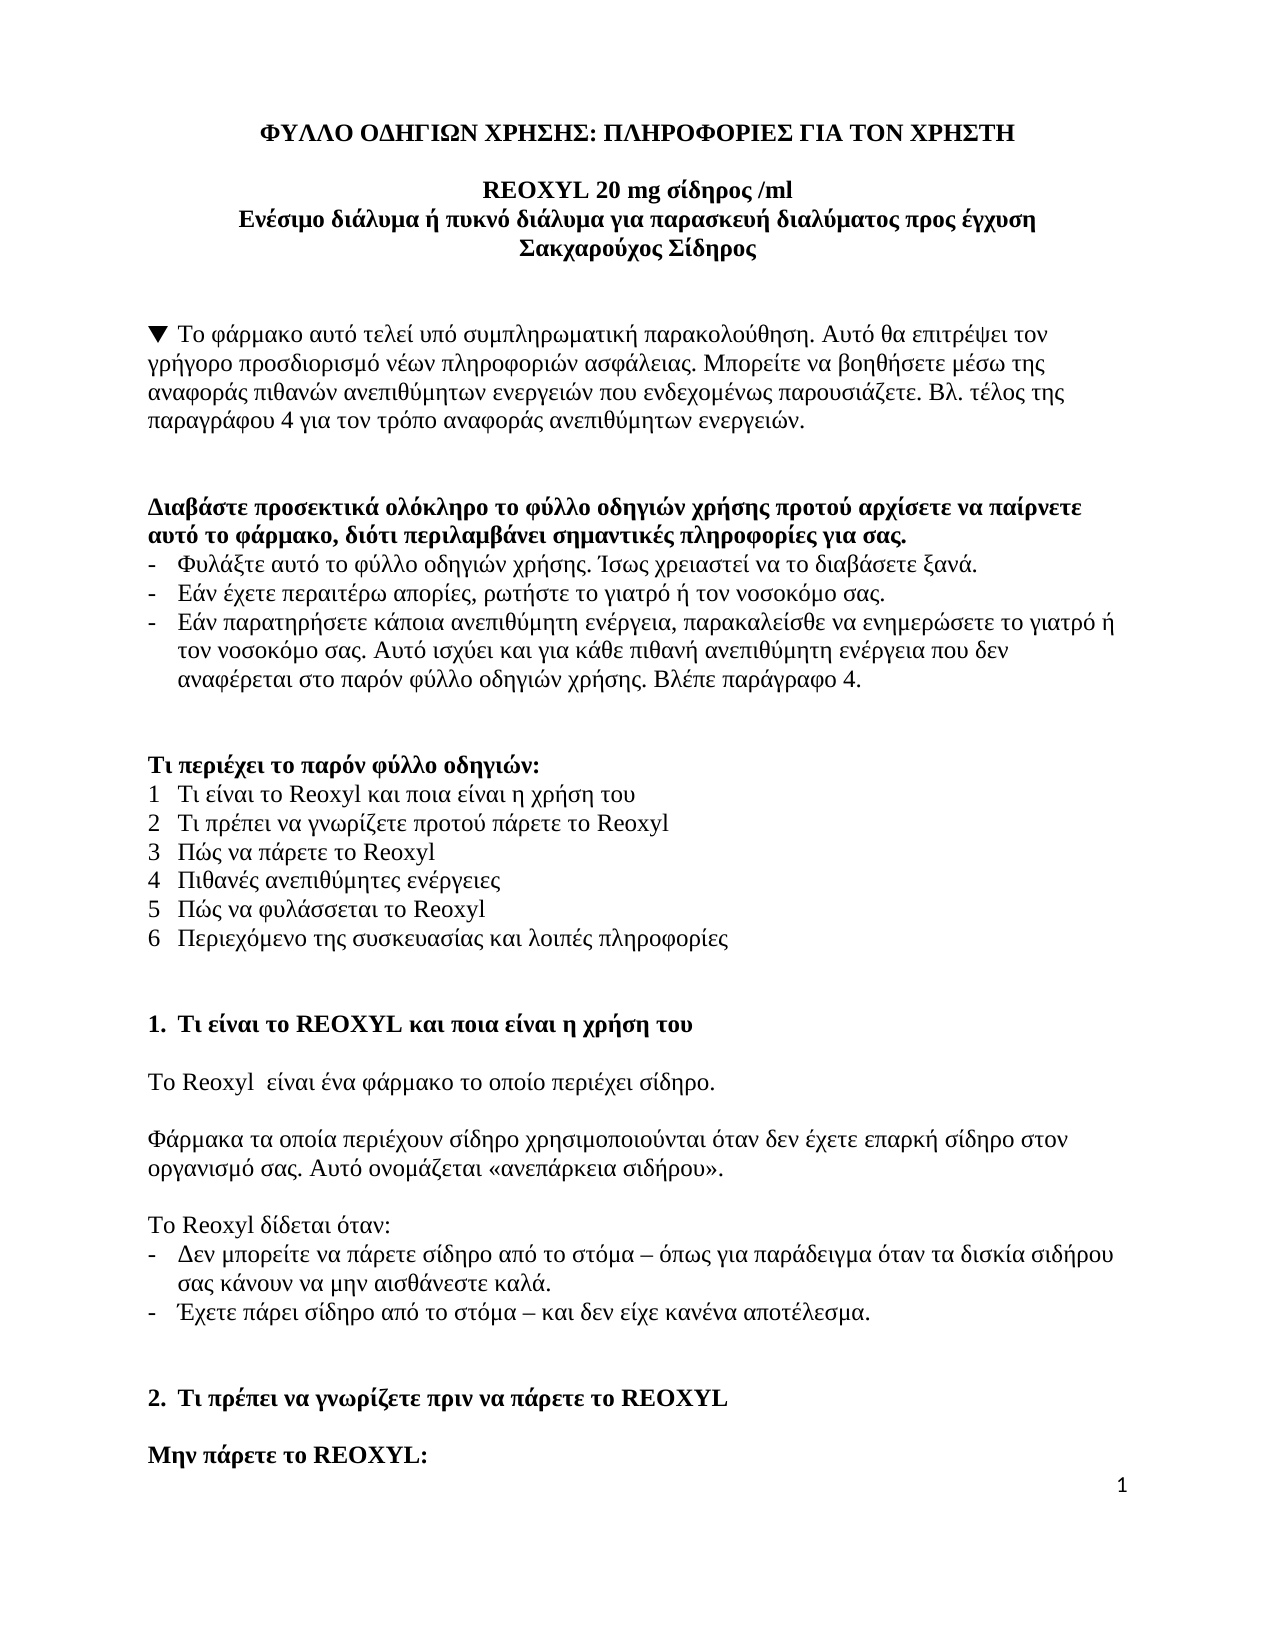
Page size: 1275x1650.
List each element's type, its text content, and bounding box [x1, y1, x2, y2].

text 4 Πιθανές ανεπιθύμητες ενέργειες [148, 866, 1127, 894]
text - Εάν παρατηρήσετε κάποια ανεπιθύμητη ενέργεια, παρακαλείσθε να ενημερώσετε το γιατρό ή τον νοσοκόμο σας. Αυτό ισχύει και για κάθε πιθανή ανεπιθύμητη ενέργεια που δεν αναφέρεται στο παρόν φύλλο οδηγιών χρήσης. Βλέπε παράγραφο 4. [148, 607, 1127, 693]
picture [148, 326, 168, 343]
text Τι περιέχει το παρόν φύλλο οδηγιών: [148, 751, 1127, 779]
text Το Reoxyl είναι ένα φάρμακο το οποίο περιέχει σίδηρο. [148, 1067, 1127, 1096]
text 2 Τι πρέπει να γνωρίζετε προτού πάρετε το Reoxyl [148, 808, 1127, 837]
text 6 Περιεχόμενο της συσκευασίας και λοιπές πληροφορίες [148, 923, 1127, 952]
list Το φάρμακο αυτό τελεί υπό συμπληρωματική παρακολούθηση. Αυτό θα επιτρέψει τον γρήγορο προσδιορισμό νέων πληροφοριών ασφάλειας. Μπορείτε να βοηθήσετε μέσω της αναφοράς πιθανών ανεπιθύμητων ενεργειών που ενδεχομένως παρουσιάζετε. Βλ. τέλος της παραγράφου 4 για τον τρόπο αναφοράς ανεπιθύμητων ενεργειών. [148, 319, 1127, 434]
text 2. Τι πρέπει να γνωρίζετε πριν να πάρετε το REOXYL [148, 1383, 1127, 1412]
text - Εάν έχετε περαιτέρω απορίες, ρωτήστε το γιατρό ή τον νοσοκόμο σας. [148, 578, 1127, 607]
text Μην πάρετε το REOXYL: [148, 1441, 1127, 1469]
text Διαβάστε προσεκτικά ολόκληρο το φύλλο οδηγιών χρήσης προτού αρχίσετε να παίρνετε αυτό το φάρμακο, διότι περιλαμβάνει σημαντικές πληροφορίες για σας. [148, 492, 1127, 549]
list Έχετε πάρει σίδηρο από το στόμα – και δεν είχε κανένα αποτέλεσμα. [148, 1297, 1127, 1326]
text - Φυλάξτε αυτό το φύλλο οδηγιών χρήσης. Ίσως χρειαστεί να το διαβάσετε ξανά. [148, 549, 1127, 578]
list Δεν μπορείτε να πάρετε σίδηρο από το στόμα – όπως για παράδειγμα όταν τα δισκία σιδήρου σας κάνουν να μην αισθάνεστε καλά. [148, 1239, 1127, 1297]
text 1 Τι είναι το Reoxyl και ποια είναι η χρήση του [148, 779, 1127, 808]
text ΦΥΛΛΟ ΟΔΗΓΙΩΝ ΧΡΗΣΗΣ: ΠΛΗΡΟΦΟΡΙΕΣ ΓΙΑ ΤΟΝ ΧΡΗΣΤΗ [148, 118, 1127, 147]
text Ενέσιμο διάλυμα ή πυκνό διάλυμα για παρασκευή διαλύματος προς έγχυση [148, 204, 1127, 233]
text Σακχαρούχος Σίδηρος [148, 233, 1127, 262]
text 5 Πώς να φυλάσσεται το Reoxyl [148, 894, 1127, 923]
text 3 Πώς να πάρετε το Reoxyl [148, 837, 1127, 866]
text Φάρμακα τα οποία περιέχουν σίδηρο χρησιμοποιούνται όταν δεν έχετε επαρκή σίδηρο στον οργανισμό σας. Αυτό ονομάζεται «ανεπάρκεια σιδήρου». [148, 1124, 1127, 1182]
text REOXYL 20 mg σίδηρος /ml [148, 176, 1127, 204]
text Το Reoxyl δίδεται όταν: [148, 1211, 1127, 1239]
text 1. Τι είναι το REOXYL και ποια είναι η χρήση του [148, 1009, 1127, 1038]
